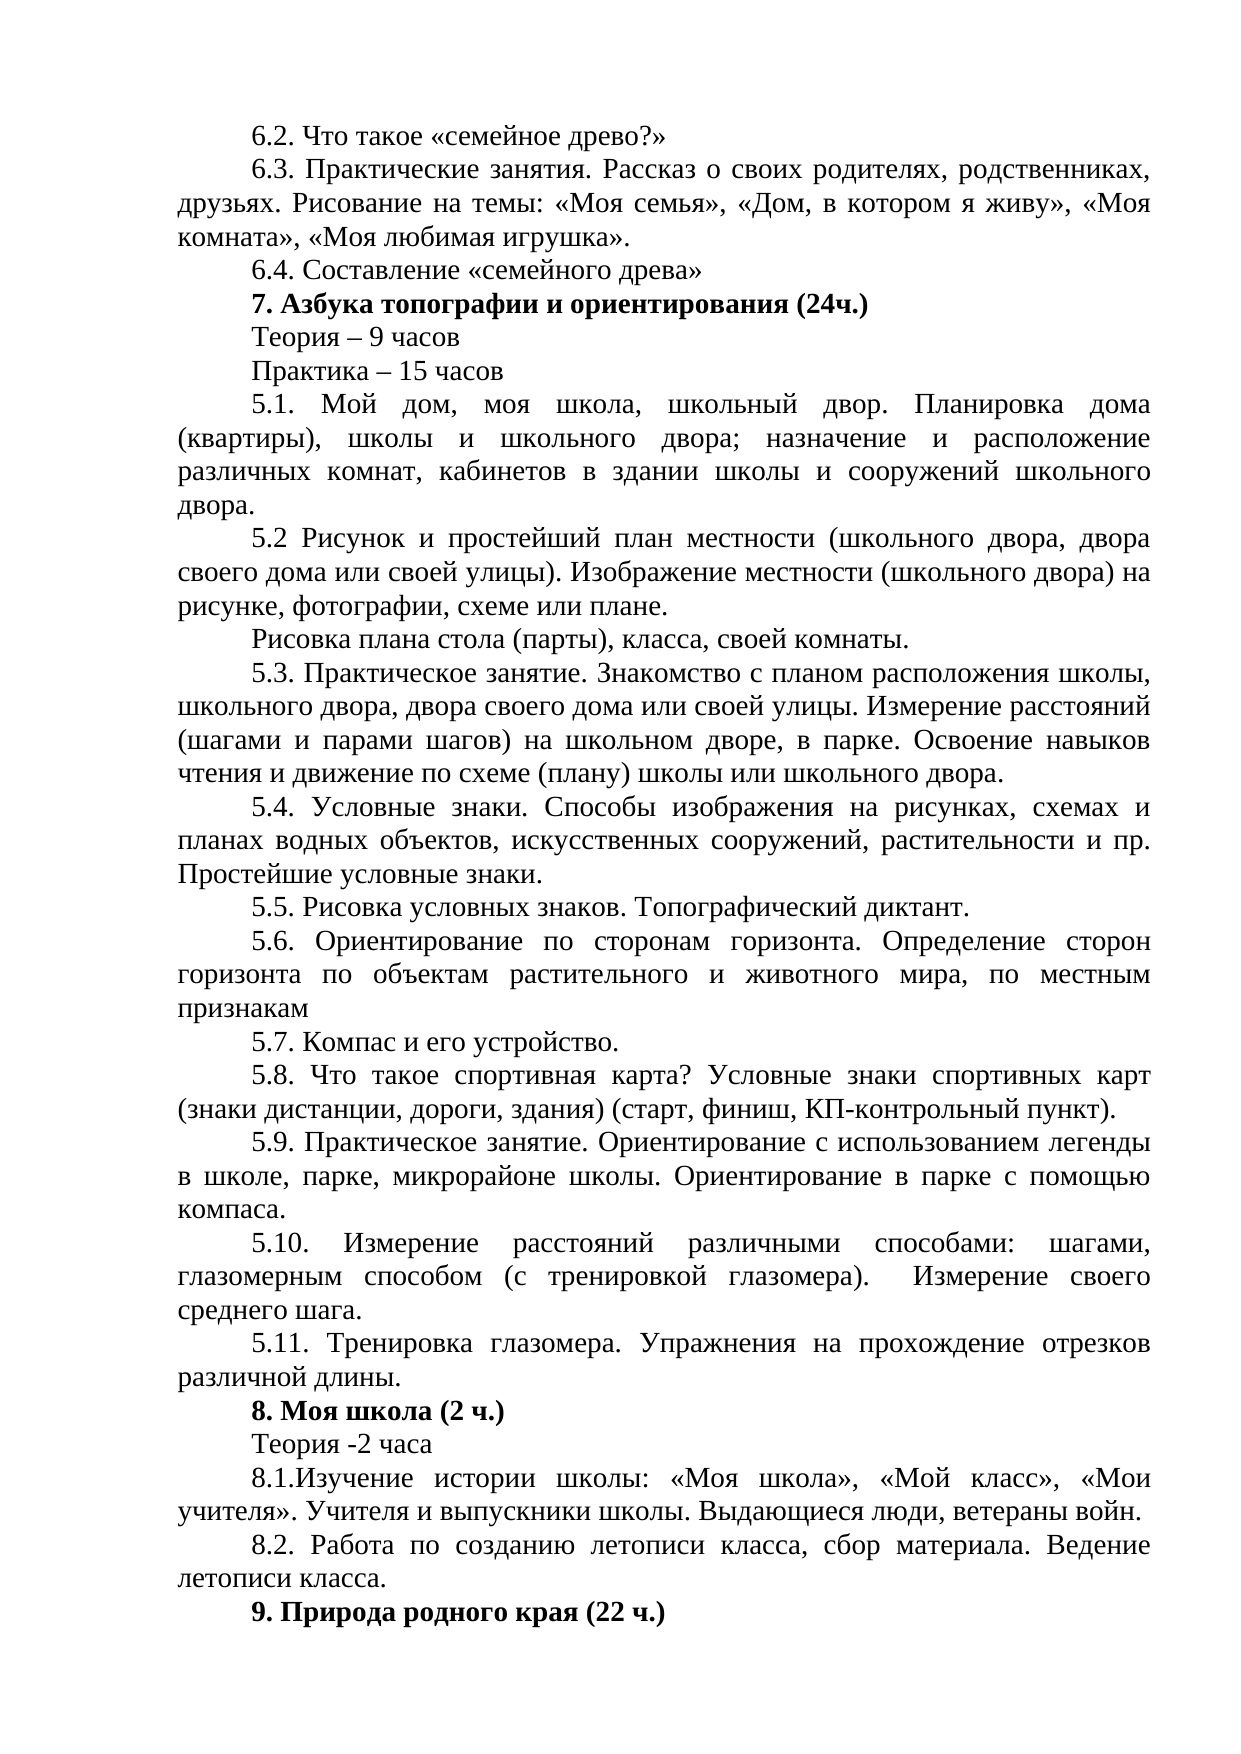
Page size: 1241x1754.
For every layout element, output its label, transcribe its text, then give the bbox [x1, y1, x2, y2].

text 5.7. Компас и его устройство. [177, 1024, 1152, 1057]
text 5.1. Мой дом, моя школа, школьный двор. Планировка дома (квартиры), школы и школьного двора; назначение и расположение различных комнат, кабинетов в здании школы и сооружений школьного двора. [177, 386, 1152, 521]
text 5.8. Что такое спортивная карта? Условные знаки спортивных карт (знаки дистанции, дороги, здания) (старт, финиш, КП-контрольный пункт). [177, 1057, 1152, 1124]
text Теория -2 часа [177, 1426, 1152, 1460]
text 5.10. Измерение расстояний различными способами: шагами, глазомерным способом (с тренировкой глазомера). Измерение своего среднего шага. [177, 1225, 1152, 1326]
text 5.9. Практическое занятие. Ориентирование с использованием легенды в школе, парке, микрорайоне школы. Ориентирование в парке с помощью компаса. [177, 1124, 1152, 1225]
text 5.3. Практическое занятие. Знакомство с планом расположения школы, школьного двора, двора своего дома или своей улицы. Измерение расстояний (шагами и парами шагов) на школьном дворе, в парке. Освоение навыков чтения и движение по схеме (плану) школы или школьного двора. [177, 655, 1152, 789]
text 6.4. Составление «семейного древа» [177, 252, 1152, 286]
text Практика – 15 часов [177, 353, 1152, 386]
text 5.5. Рисовка условных знаков. Топографический диктант. [177, 889, 1152, 923]
text 5.11. Тренировка глазомера. Упражнения на прохождение отрезков различной длины. [177, 1326, 1152, 1393]
text Рисовка плана стола (парты), класса, своей комнаты. [177, 621, 1152, 655]
text 5.6. Ориентирование по сторонам горизонта. Определение сторон горизонта по объектам растительного и животного мира, по местным признакам [177, 923, 1152, 1024]
text 5.4. Условные знаки. Способы изображения на рисунках, схемах и планах водных объектов, искусственных сооружений, растительности и пр. Простейшие условные знаки. [177, 789, 1152, 889]
text 8.2. Работа по созданию летописи класса, сбор материала. Ведение летописи класса. [177, 1527, 1152, 1594]
text 6.2. Что такое «семейное древо?» [177, 118, 1152, 152]
text 5.2 Рисунок и простейший план местности (школьного двора, двора своего дома или своей улицы). Изображение местности (школьного двора) на рисунке, фотографии, схеме или плане. [177, 521, 1152, 621]
text 8.1.Изучение истории школы: «Моя школа», «Мой класс», «Мои учителя». Учителя и выпускники школы. Выдающиеся люди, ветераны войн. [177, 1460, 1152, 1527]
text 7. Азбука топографии и ориентирования (24ч.) [177, 286, 1152, 319]
text 9. Природа родного края (22 ч.) [177, 1594, 1152, 1627]
text Теория – 9 часов [177, 319, 1152, 353]
text 6.3. Практические занятия. Рассказ о своих родителях, родственниках, друзьях. Рисование на темы: «Моя семья», «Дом, в котором я живу», «Моя комната», «Моя любимая игрушка». [177, 152, 1152, 252]
text 8. Моя школа (2 ч.) [177, 1393, 1152, 1426]
